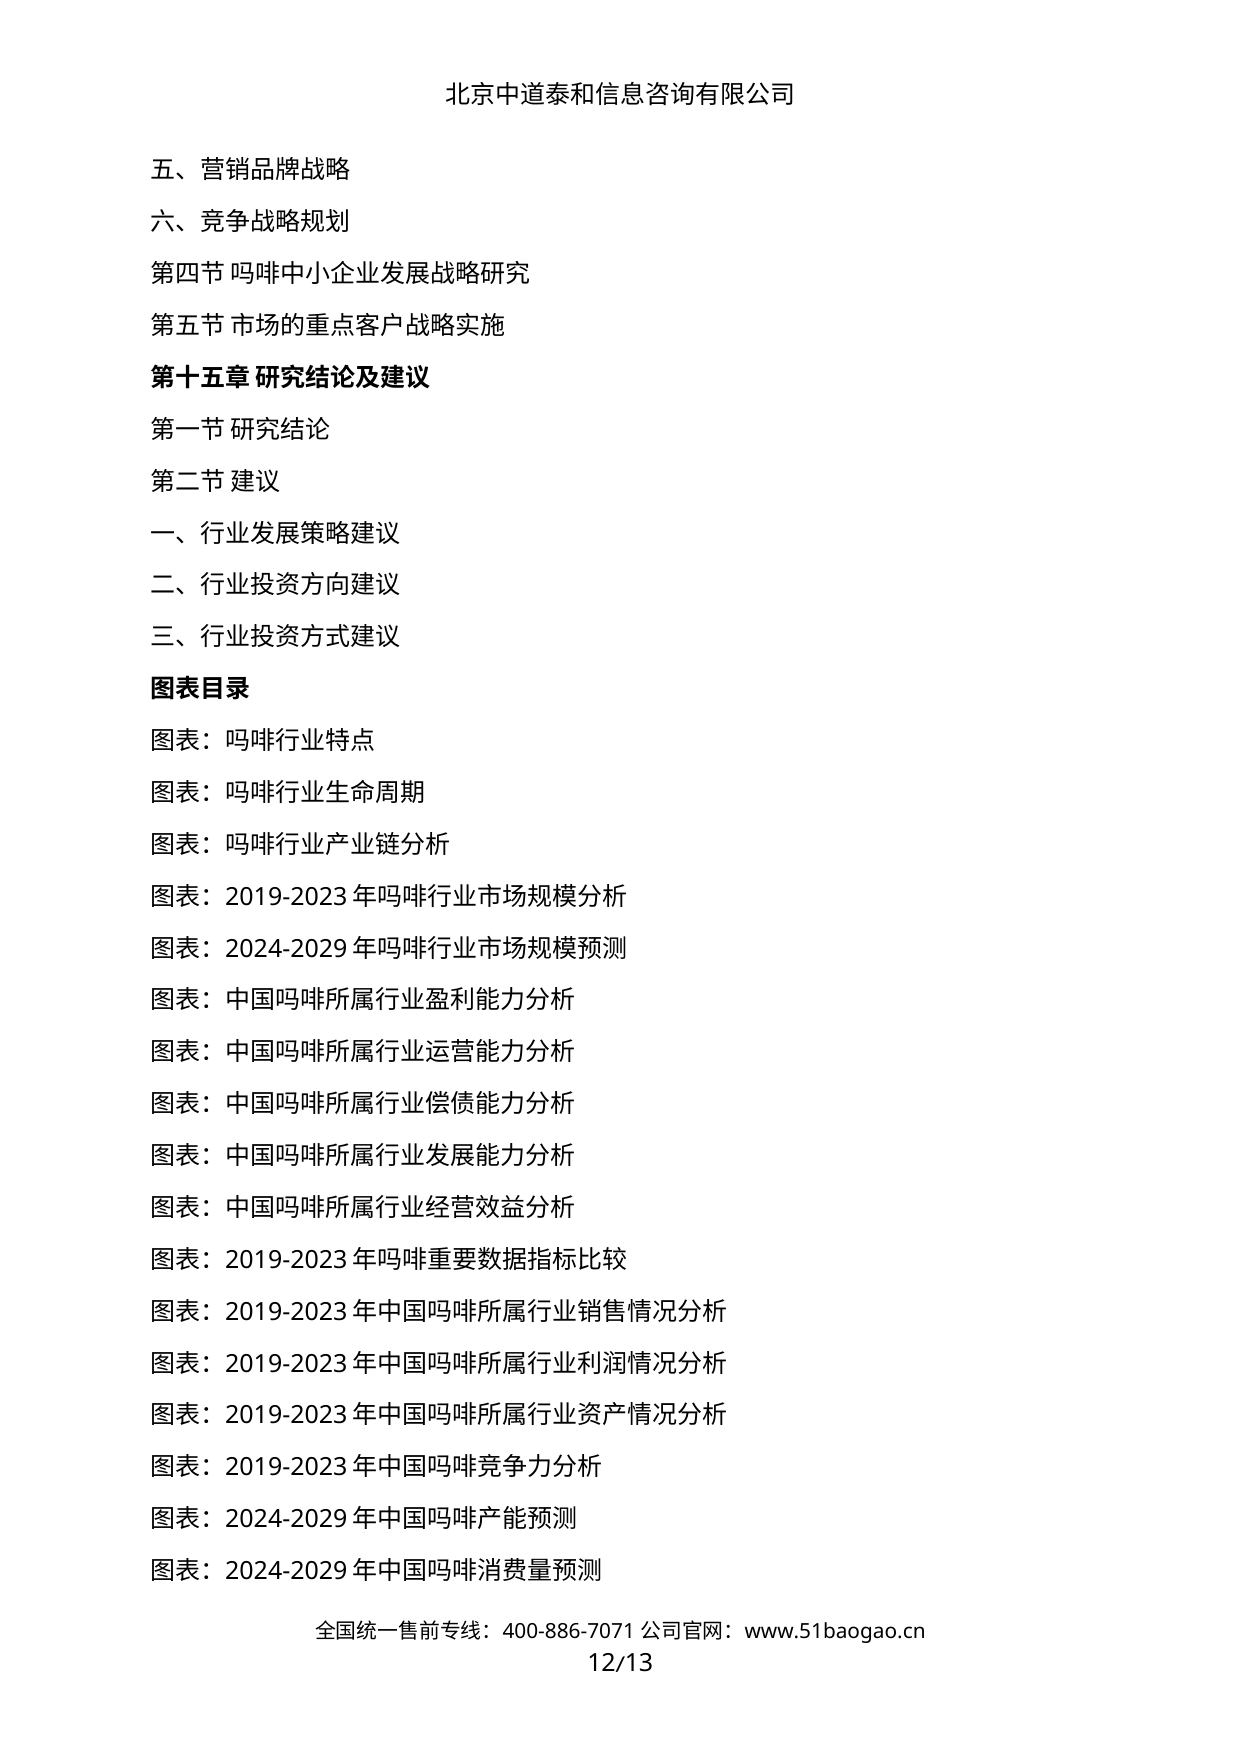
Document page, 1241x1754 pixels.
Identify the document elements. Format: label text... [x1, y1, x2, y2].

text 图表：2024-2029年中国吗啡消费量预测 [150, 1551, 1090, 1587]
text 第十五章 研究结论及建议 [150, 357, 1090, 394]
text 图表：2019-2023年中国吗啡所属行业资产情况分析 [150, 1395, 1090, 1431]
text 图表：2024-2029年中国吗啡产能预测 [150, 1499, 1090, 1535]
text 图表：中国吗啡所属行业经营效益分析 [150, 1187, 1090, 1224]
text 图表：中国吗啡所属行业发展能力分析 [150, 1136, 1090, 1172]
text 图表：吗啡行业产业链分析 [150, 824, 1090, 861]
text 第五节 市场的重点客户战略实施 [150, 306, 1090, 342]
text 图表：吗啡行业特点 [150, 721, 1090, 757]
text 六、竞争战略规划 [150, 202, 1090, 238]
text 图表目录 [150, 669, 1090, 705]
text 图表：2019-2023年中国吗啡所属行业销售情况分析 [150, 1291, 1090, 1327]
text 图表：中国吗啡所属行业运营能力分析 [150, 1032, 1090, 1068]
text 第四节 吗啡中小企业发展战略研究 [150, 254, 1090, 290]
text 图表：2019-2023年吗啡重要数据指标比较 [150, 1239, 1090, 1276]
text 二、行业投资方向建议 [150, 565, 1090, 601]
text 第二节 建议 [150, 461, 1090, 497]
text 图表：2019-2023年中国吗啡竞争力分析 [150, 1447, 1090, 1483]
text 图表：2019-2023年吗啡行业市场规模分析 [150, 876, 1090, 912]
text 五、营销品牌战略 [150, 150, 1090, 186]
text 三、行业投资方式建议 [150, 617, 1090, 653]
text 图表：中国吗啡所属行业盈利能力分析 [150, 980, 1090, 1016]
text 图表：2019-2023年中国吗啡所属行业利润情况分析 [150, 1343, 1090, 1379]
text 图表：中国吗啡所属行业偿债能力分析 [150, 1084, 1090, 1120]
text 第一节 研究结论 [150, 409, 1090, 446]
text 图表：2024-2029年吗啡行业市场规模预测 [150, 928, 1090, 964]
text 图表：吗啡行业生命周期 [150, 772, 1090, 809]
text 一、行业发展策略建议 [150, 513, 1090, 549]
